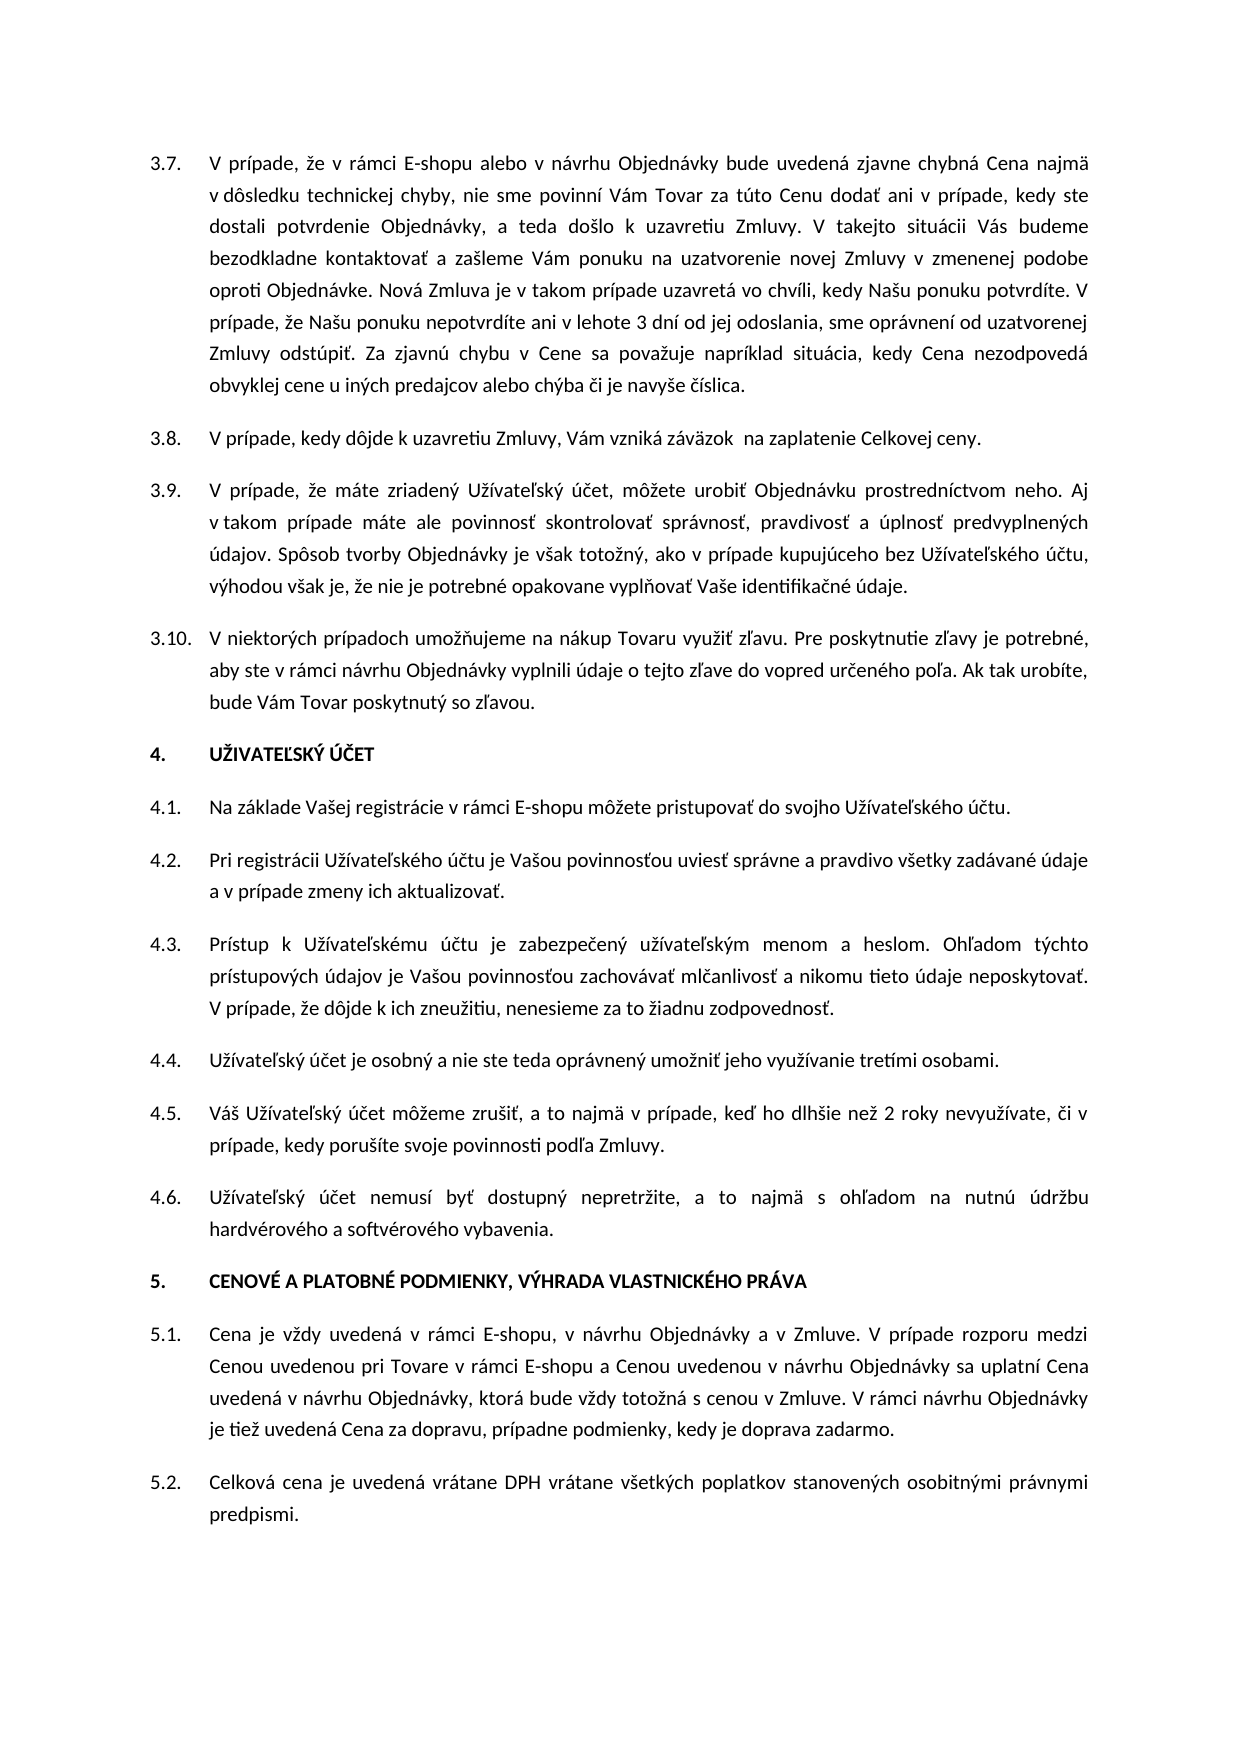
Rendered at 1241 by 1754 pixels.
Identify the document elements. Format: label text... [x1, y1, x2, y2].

list Váš Užívateľský účet môžeme zrušiť, a to najmä v prípade, keď ho dlhšie než 2 roky nevyužívate, či v prípade, kedy porušíte svoje povinnosti podľa Zmluvy. [150, 1100, 1090, 1157]
list Pri registrácii Užívateľského účtu je Vašou povinnosťou uviesť správne a pravdivo všetky zadávané údaje a v prípade zmeny ich aktualizovať. [150, 847, 1090, 904]
list V prípade, že v rámci E-shopu alebo v návrhu Objednávky bude uvedená zjavne chybná Cena najmä v dôsledku technickej chyby, nie sme povinní Vám Tovar za túto Cenu dodať ani v prípade, kedy ste dostali potvrdenie Objednávky, a teda došlo k uzavretiu Zmluvy. V takejto situácii Vás budeme bezodkladne kontaktovať a zašleme Vám ponuku na uzatvorenie novej Zmluvy v zmenenej podobe oproti Objednávke. Nová Zmluva je v takom prípade uzavretá vo chvíli, kedy Našu ponuku potvrdíte. V prípade, že Našu ponuku nepotvrdíte ani v lehote 3 dní od jej odoslania, sme oprávnení od uzatvorenej Zmluvy odstúpiť. Za zjavnú chybu v Cene sa považuje napríklad situácia, kedy Cena nezodpovedá obvyklej cene u iných predajcov alebo chýba či je navyše číslica. [150, 150, 1090, 398]
list Na základe Vašej registrácie v rámci E-shopu môžete pristupovať do svojho Užívateľského účtu. [150, 794, 1090, 820]
list Uživateľský účet [150, 742, 1090, 767]
list Prístup k Užívateľskému účtu je zabezpečený užívateľským menom a heslom. Ohľadom týchto prístupových údajov je Vašou povinnosťou zachovávať mlčanlivosť a nikomu tieto údaje neposkytovať. V prípade, že dôjde k ich zneužitiu, nenesieme za to žiadnu zodpovednosť. [150, 931, 1090, 1020]
list V niektorých prípadoch umožňujeme na nákup Tovaru využiť zľavu. Pre poskytnutie zľavy je potrebné, aby ste v rámci návrhu Objednávky vyplnili údaje o tejto zľave do vopred určeného poľa. Ak tak urobíte, bude Vám Tovar poskytnutý so zľavou. [150, 626, 1090, 714]
list Celková cena je uvedená vrátane DPH vrátane všetkých poplatkov stanovených osobitnými právnymi predpismi. [150, 1469, 1090, 1526]
list V prípade, že máte zriadený Užívateľský účet, môžete urobiť Objednávku prostredníctvom neho. Aj v takom prípade máte ale povinnosť skontrolovať správnosť, pravdivosť a úplnosť predvyplnených údajov. Spôsob tvorby Objednávky je však totožný, ako v prípade kupujúceho bez Užívateľského účtu, výhodou však je, že nie je potrebné opakovane vyplňovať Vaše identifikačné údaje. [150, 478, 1090, 598]
list Užívateľský účet nemusí byť dostupný nepretržite, a to najmä s ohľadom na nutnú údržbu hardvérového a softvérového vybavenia. [150, 1184, 1090, 1242]
list Užívateľský účet je osobný a nie ste teda oprávnený umožniť jeho využívanie tretími osobami. [150, 1047, 1090, 1073]
list cenové a platobné podmienky, výhrada vlastnického práva [150, 1269, 1090, 1294]
list Cena je vždy uvedená v rámci E-shopu, v návrhu Objednávky a v Zmluve. V prípade rozporu medzi Cenou uvedenou pri Tovare v rámci E-shopu a Cenou uvedenou v návrhu Objednávky sa uplatní Cena uvedená v návrhu Objednávky, ktorá bude vždy totožná s cenou v Zmluve. V rámci návrhu Objednávky je tiež uvedená Cena za dopravu, prípadne podmienky, kedy je doprava zadarmo. [150, 1321, 1090, 1442]
list V prípade, kedy dôjde k uzavretiu Zmluvy, Vám vzniká záväzok na zaplatenie Celkovej ceny. [150, 425, 1090, 450]
